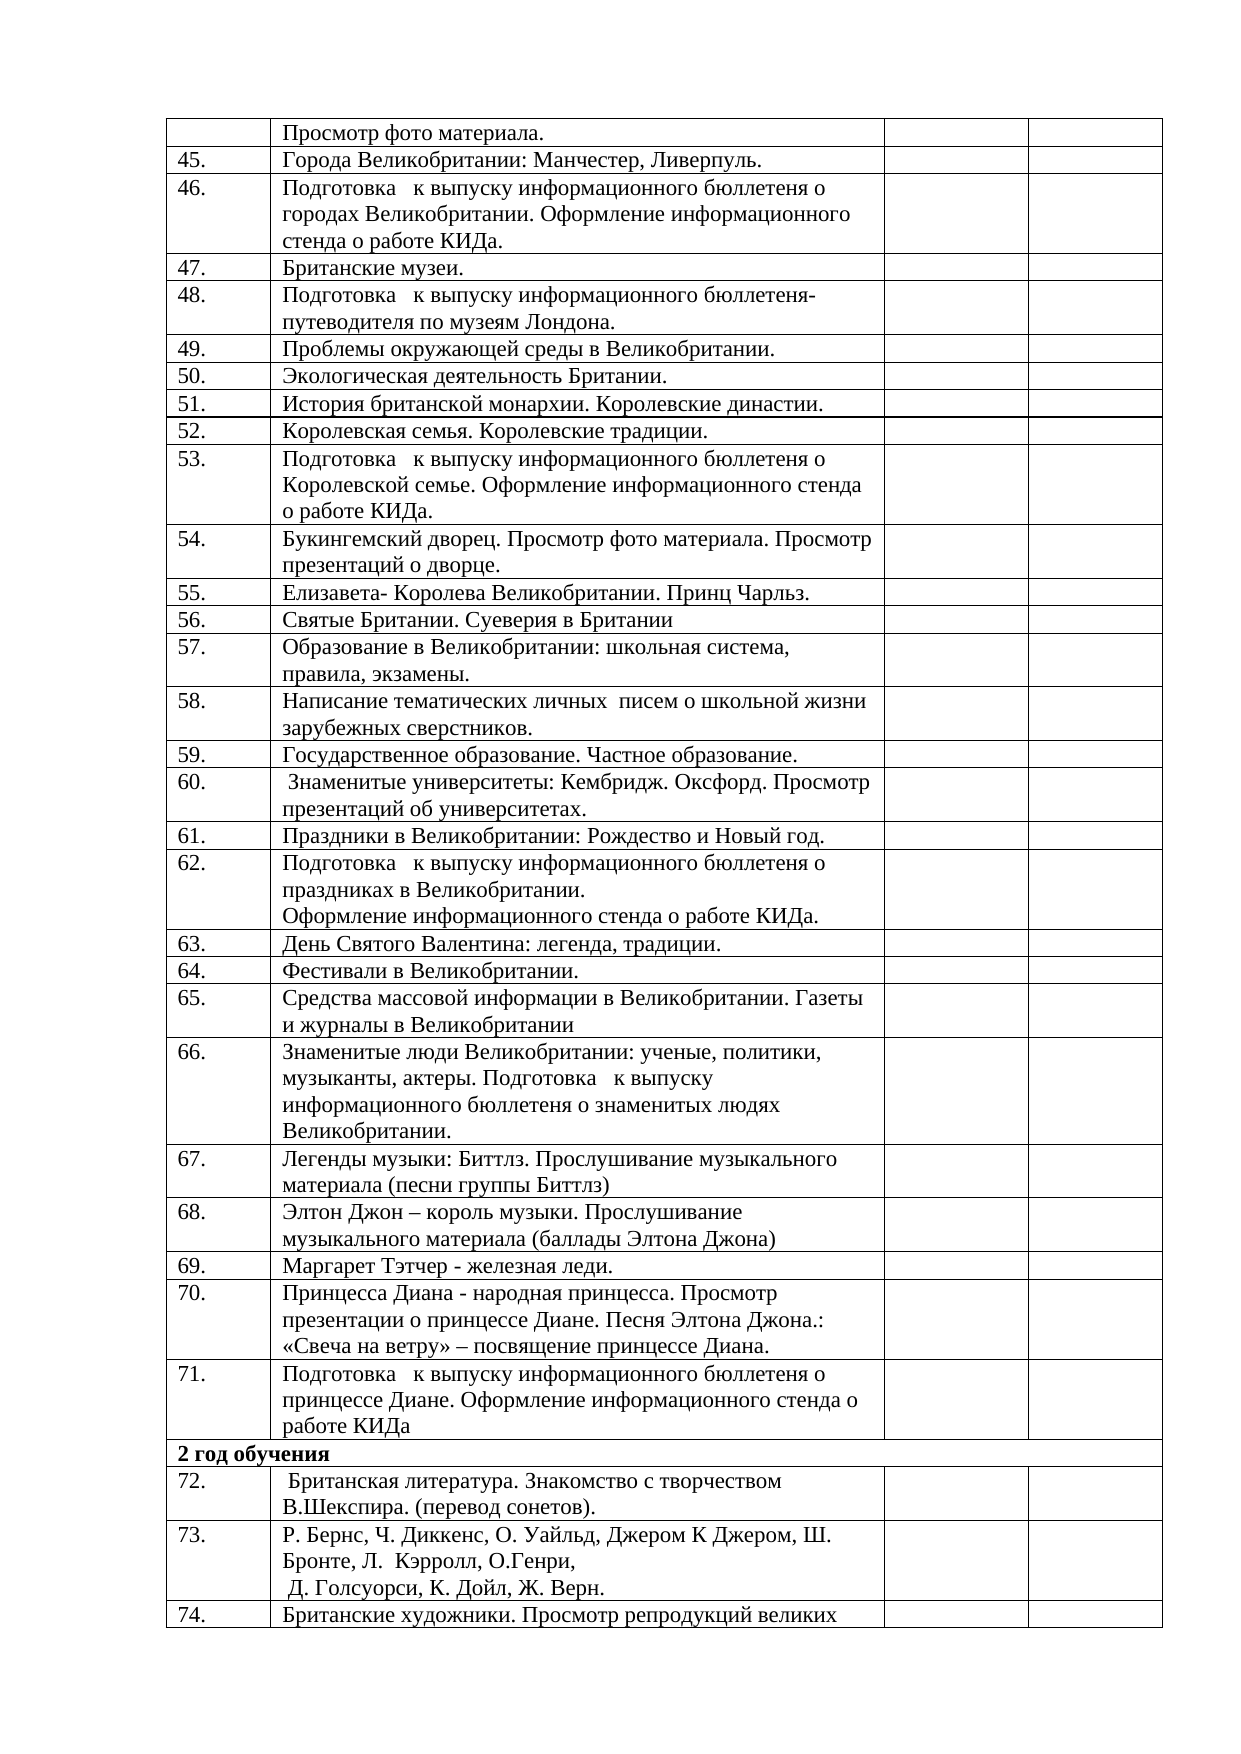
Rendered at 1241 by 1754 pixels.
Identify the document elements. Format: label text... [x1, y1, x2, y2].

table_cell [167, 1521, 270, 1600]
table_cell [1029, 606, 1162, 632]
table_cell [167, 1360, 270, 1439]
table_cell [1029, 254, 1162, 280]
table_cell [1029, 335, 1162, 362]
table_cell [167, 335, 270, 362]
table_cell [167, 174, 270, 253]
table_cell Букингемский дворец. Просмотр фото материала. Просмотр презентаций о дворце. [271, 525, 884, 578]
table_cell [1029, 579, 1162, 605]
table_cell [167, 850, 270, 928]
table_cell Принцесса Диана - народная принцесса. Просмотр презентации о принцессе Диане. Песня Элтона Джона.: «Свеча на ветру» – посвящение принцессе Диана. [271, 1280, 884, 1358]
table_cell [167, 1280, 270, 1358]
table_cell [885, 850, 1028, 928]
table_cell [1029, 174, 1162, 253]
table_cell [167, 390, 270, 416]
table_cell [1029, 822, 1162, 848]
table_cell [885, 741, 1028, 767]
table_cell [167, 525, 270, 578]
table_cell [885, 768, 1028, 821]
table_cell [167, 606, 270, 632]
table_cell Образование в Великобритании: школьная система, правила, экзамены. [271, 634, 884, 686]
table_cell [167, 930, 270, 956]
table_cell [1029, 687, 1162, 740]
table_cell [167, 957, 270, 983]
table_cell [885, 174, 1028, 253]
table_cell [1029, 1252, 1162, 1278]
table_cell [1029, 768, 1162, 821]
table_cell [167, 1467, 270, 1520]
table_cell [1029, 525, 1162, 578]
table_cell [885, 1467, 1028, 1520]
table_cell [167, 984, 270, 1037]
table_cell [885, 525, 1028, 578]
table_cell [885, 822, 1028, 848]
table_cell Государственное образование. Частное образование. [271, 741, 884, 767]
table_cell [1029, 957, 1162, 983]
table_cell [1029, 1038, 1162, 1143]
table_cell [1029, 1521, 1162, 1600]
table_cell [885, 1601, 1028, 1627]
table_cell 2 год обучения [167, 1440, 1162, 1466]
table_cell Написание тематических личных писем о школьной жизни зарубежных сверстников. [271, 687, 884, 740]
table_cell [1029, 1145, 1162, 1197]
table_cell [1029, 418, 1162, 444]
table_cell Знаменитые люди Великобритании: ученые, политики, музыканты, актеры. Подготовка к выпуску информационного бюллетеня о знаменитых людях Великобритании. [271, 1038, 884, 1143]
table_cell Британская литература. Знакомство с творчеством В.Шекспира. (перевод сонетов). [271, 1467, 884, 1520]
table_cell [167, 418, 270, 444]
table_cell Проблемы окружающей среды в Великобритании. [271, 335, 884, 362]
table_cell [271, 119, 884, 146]
table_cell День Святого Валентина: легенда, традиции. [271, 930, 884, 956]
table_cell [167, 363, 270, 389]
table_cell [1029, 363, 1162, 389]
table_cell [885, 606, 1028, 632]
table_cell [1029, 850, 1162, 928]
table_cell Королевская семья. Королевские традиции. [271, 418, 884, 444]
table_cell [1029, 984, 1162, 1037]
table_cell Подготовка к выпуску информационного бюллетеня о праздниках в Великобритании. Оформление информационного стенда о работе КИДа. [271, 850, 884, 928]
table_cell [885, 634, 1028, 686]
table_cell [271, 1601, 884, 1627]
table_cell Экологическая деятельность Британии. [271, 363, 884, 389]
table_cell [885, 119, 1028, 146]
table_cell [167, 768, 270, 821]
table_cell [885, 363, 1028, 389]
table_cell История британской монархии. Королевские династии. [271, 390, 884, 416]
table_cell [885, 1280, 1028, 1358]
table_cell [167, 254, 270, 280]
table_cell [1029, 1467, 1162, 1520]
table_cell [885, 418, 1028, 444]
table_cell Подготовка к выпуску информационного бюллетеня о принцессе Диане. Оформление информационного стенда о работе КИДа [271, 1360, 884, 1439]
table_cell [167, 281, 270, 334]
table_cell [1029, 1280, 1162, 1358]
table_cell Элтон Джон – король музыки. Прослушивание музыкального материала (баллады Элтона Джона) [271, 1198, 884, 1251]
table_cell [167, 687, 270, 740]
table_cell [885, 335, 1028, 362]
table_cell [885, 1145, 1028, 1197]
table_cell [1029, 1198, 1162, 1251]
table_cell Фестивали в Великобритании. [271, 957, 884, 983]
table_cell Подготовка к выпуску информационного бюллетеня о Королевской семье. Оформление информационного стенда о работе КИДа. [271, 445, 884, 524]
table_cell [167, 1198, 270, 1251]
table_cell [167, 147, 270, 173]
table_cell [1029, 281, 1162, 334]
table_cell Маргарет Тэтчер - железная леди. [271, 1252, 884, 1278]
table_cell [1029, 1360, 1162, 1439]
table_cell [885, 390, 1028, 416]
table_cell [1029, 390, 1162, 416]
table_cell Святые Британии. Суеверия в Британии [271, 606, 884, 632]
table_cell [167, 741, 270, 767]
table_cell [885, 1521, 1028, 1600]
table_cell [885, 1198, 1028, 1251]
table_cell [885, 579, 1028, 605]
table_cell [1029, 930, 1162, 956]
table_cell [885, 957, 1028, 983]
table_cell [167, 579, 270, 605]
table_cell [1029, 741, 1162, 767]
table_cell [167, 1038, 270, 1143]
table_cell [167, 822, 270, 848]
table_cell [885, 687, 1028, 740]
table_cell [1029, 445, 1162, 524]
table_cell Подготовка к выпуску информационного бюллетеня о городах Великобритании. Оформление информационного стенда о работе КИДа. [271, 174, 884, 253]
table_cell Знаменитые университеты: Кембридж. Оксфорд. Просмотр презентаций об университетах. [271, 768, 884, 821]
table_cell [885, 1038, 1028, 1143]
table_cell [1029, 1601, 1162, 1627]
table_cell [167, 1252, 270, 1278]
table_cell [885, 147, 1028, 173]
table_cell [885, 1360, 1028, 1439]
table_cell Елизавета- Королева Великобритании. Принц Чарльз. [271, 579, 884, 605]
table_cell [885, 281, 1028, 334]
table_cell Города Великобритании: Манчестер, Ливерпуль. [271, 147, 884, 173]
table_cell [885, 254, 1028, 280]
table_cell Р. Бернс, Ч. Диккенс, О. Уайльд, Джером К Джером, Ш. Бронте, Л. Кэрролл, О.Генри, Д. Голсуорси, К. Дойл, Ж. Верн. [271, 1521, 884, 1600]
table_cell [167, 1601, 270, 1627]
table_cell [885, 984, 1028, 1037]
table_cell Подготовка к выпуску информационного бюллетеня- путеводителя по музеям Лондона. [271, 281, 884, 334]
table_cell Легенды музыки: Биттлз. Прослушивание музыкального материала (песни группы Биттлз) [271, 1145, 884, 1197]
table_cell [167, 1145, 270, 1197]
table_cell [167, 634, 270, 686]
table_cell [1029, 634, 1162, 686]
table_cell [885, 930, 1028, 956]
table_cell [167, 119, 270, 146]
table_cell [167, 445, 270, 524]
table_cell [885, 445, 1028, 524]
table_cell [885, 1252, 1028, 1278]
table_cell [1029, 119, 1162, 146]
table_cell Средства массовой информации в Великобритании. Газеты и журналы в Великобритании [271, 984, 884, 1037]
table_cell Британские музеи. [271, 254, 884, 280]
table_cell [1029, 147, 1162, 173]
table_cell Праздники в Великобритании: Рождество и Новый год. [271, 822, 884, 848]
